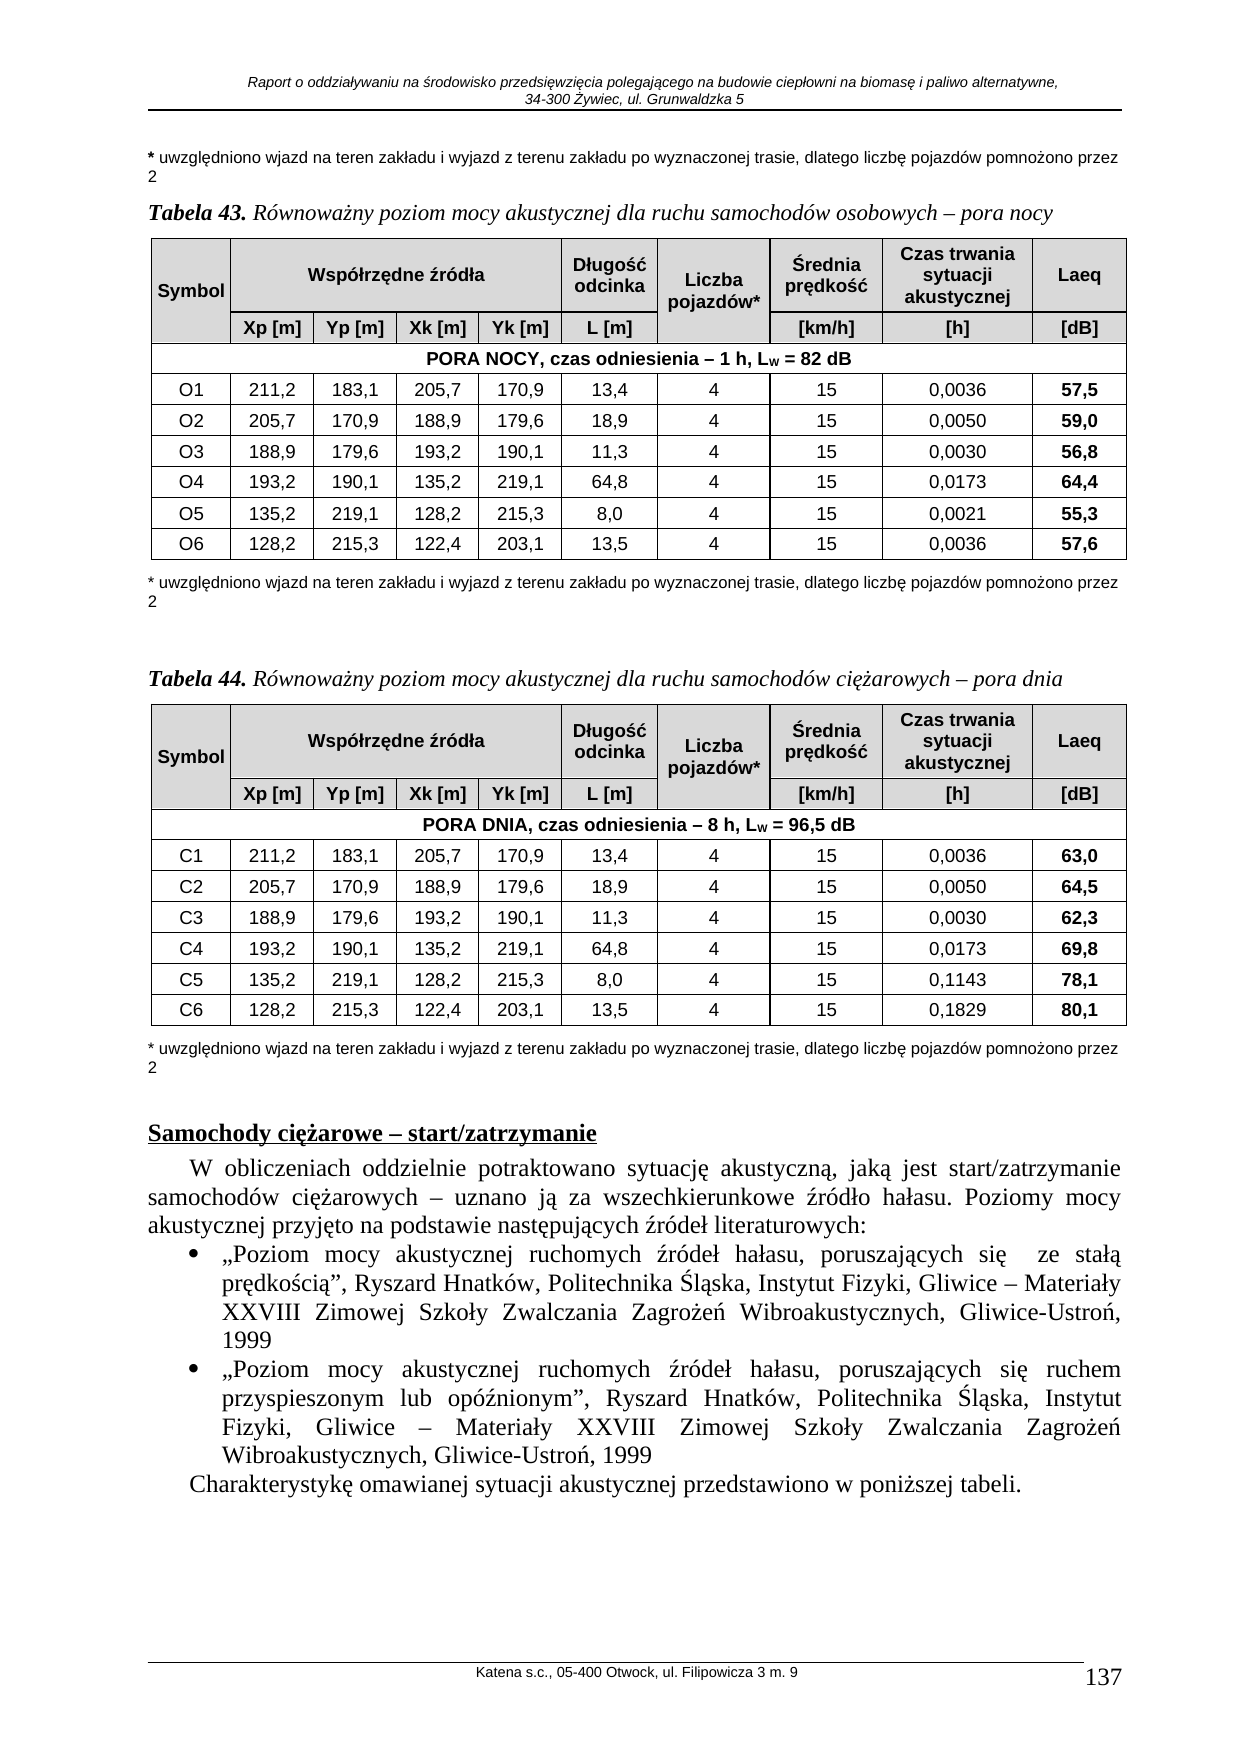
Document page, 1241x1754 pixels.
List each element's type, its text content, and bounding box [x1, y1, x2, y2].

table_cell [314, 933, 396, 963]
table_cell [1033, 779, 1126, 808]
text Charakterystykę omawianej sytuacji akustycznej przedstawiono w poniższej tabeli. [148, 1469, 1122, 1498]
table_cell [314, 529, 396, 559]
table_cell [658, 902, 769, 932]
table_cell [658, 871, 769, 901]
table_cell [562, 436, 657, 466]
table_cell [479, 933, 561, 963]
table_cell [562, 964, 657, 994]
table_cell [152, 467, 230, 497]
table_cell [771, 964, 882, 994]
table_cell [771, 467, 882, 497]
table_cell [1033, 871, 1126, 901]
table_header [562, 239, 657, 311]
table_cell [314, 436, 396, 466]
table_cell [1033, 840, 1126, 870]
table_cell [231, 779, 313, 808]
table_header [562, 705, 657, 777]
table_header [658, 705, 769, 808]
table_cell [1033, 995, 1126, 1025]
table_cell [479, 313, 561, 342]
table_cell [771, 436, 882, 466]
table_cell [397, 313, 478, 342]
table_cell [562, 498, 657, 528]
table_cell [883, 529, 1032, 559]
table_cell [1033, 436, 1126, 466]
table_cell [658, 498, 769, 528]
list „Poziom mocy akustycznej ruchomych źródeł hałasu, poruszających się ruchem przyspieszonym lub opóźnionym”, Ryszard Hnatków, Politechnika Śląska, Instytut Fizyki, Gliwice – Materiały XXVIII Zimowej Szkoły Zwalczania Zagrożeń Wibroakustycznych, Gliwice-Ustroń, 1999 [189, 1354, 1122, 1469]
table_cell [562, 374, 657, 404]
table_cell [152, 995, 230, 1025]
text W obliczeniach oddzielnie potraktowano sytuację akustyczną, jaką jest start/zatrzymanie samochodów ciężarowych – uznano ją za wszechkierunkowe źródło hałasu. Poziomy mocy akustycznej przyjęto na podstawie następujących źródeł literaturowych: [148, 1153, 1122, 1239]
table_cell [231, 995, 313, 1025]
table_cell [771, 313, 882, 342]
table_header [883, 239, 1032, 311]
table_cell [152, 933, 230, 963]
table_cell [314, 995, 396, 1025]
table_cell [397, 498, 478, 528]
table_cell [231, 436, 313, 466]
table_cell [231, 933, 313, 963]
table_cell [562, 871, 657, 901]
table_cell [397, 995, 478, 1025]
text * uwzględniono wjazd na teren zakładu i wyjazd z terenu zakładu po wyznaczonej trasie, dlatego liczbę pojazdów pomnożono przez 2 [148, 572, 1122, 611]
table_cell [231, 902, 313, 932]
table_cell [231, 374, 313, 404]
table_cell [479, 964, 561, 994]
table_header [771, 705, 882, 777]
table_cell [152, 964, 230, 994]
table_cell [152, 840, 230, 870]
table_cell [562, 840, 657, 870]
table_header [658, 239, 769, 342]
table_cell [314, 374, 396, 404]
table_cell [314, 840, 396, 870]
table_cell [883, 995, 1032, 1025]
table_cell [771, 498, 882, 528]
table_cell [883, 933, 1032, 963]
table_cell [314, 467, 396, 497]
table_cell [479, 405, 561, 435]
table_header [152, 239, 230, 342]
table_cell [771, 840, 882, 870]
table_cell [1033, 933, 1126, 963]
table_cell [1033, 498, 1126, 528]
text * uwzględniono wjazd na teren zakładu i wyjazd z terenu zakładu po wyznaczonej trasie, dlatego liczbę pojazdów pomnożono przez 2 [148, 148, 1122, 186]
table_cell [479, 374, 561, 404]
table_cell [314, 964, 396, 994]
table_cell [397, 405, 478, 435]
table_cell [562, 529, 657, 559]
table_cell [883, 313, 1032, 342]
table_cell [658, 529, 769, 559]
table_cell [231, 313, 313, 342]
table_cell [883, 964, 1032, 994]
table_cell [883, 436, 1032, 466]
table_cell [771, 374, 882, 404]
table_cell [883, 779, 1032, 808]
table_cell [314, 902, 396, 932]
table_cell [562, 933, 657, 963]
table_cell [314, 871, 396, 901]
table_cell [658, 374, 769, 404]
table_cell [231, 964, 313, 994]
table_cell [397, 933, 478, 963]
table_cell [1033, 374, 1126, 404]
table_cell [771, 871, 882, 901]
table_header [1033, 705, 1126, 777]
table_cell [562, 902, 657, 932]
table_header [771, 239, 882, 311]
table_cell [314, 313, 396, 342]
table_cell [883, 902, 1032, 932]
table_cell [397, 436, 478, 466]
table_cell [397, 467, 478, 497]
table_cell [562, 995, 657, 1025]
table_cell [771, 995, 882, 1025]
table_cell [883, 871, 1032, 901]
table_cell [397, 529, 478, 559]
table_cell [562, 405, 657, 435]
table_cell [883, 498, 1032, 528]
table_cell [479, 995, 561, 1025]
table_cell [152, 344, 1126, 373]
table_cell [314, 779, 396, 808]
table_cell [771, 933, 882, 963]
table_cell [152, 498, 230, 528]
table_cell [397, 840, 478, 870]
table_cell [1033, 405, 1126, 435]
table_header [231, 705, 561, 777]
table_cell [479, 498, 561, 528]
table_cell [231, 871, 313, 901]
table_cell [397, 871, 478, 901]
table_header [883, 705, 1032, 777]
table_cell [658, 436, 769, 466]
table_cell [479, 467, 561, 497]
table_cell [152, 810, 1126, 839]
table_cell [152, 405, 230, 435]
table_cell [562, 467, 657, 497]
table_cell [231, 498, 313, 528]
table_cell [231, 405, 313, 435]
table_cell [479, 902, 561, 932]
text * uwzględniono wjazd na teren zakładu i wyjazd z terenu zakładu po wyznaczonej trasie, dlatego liczbę pojazdów pomnożono przez 2 [148, 1038, 1122, 1077]
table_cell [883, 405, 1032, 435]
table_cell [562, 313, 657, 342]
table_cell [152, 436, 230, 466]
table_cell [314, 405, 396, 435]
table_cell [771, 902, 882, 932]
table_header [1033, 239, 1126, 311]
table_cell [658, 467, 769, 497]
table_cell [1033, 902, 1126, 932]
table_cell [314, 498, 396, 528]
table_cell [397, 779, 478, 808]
list „Poziom mocy akustycznej ruchomych źródeł hałasu, poruszających się ze stałą prędkością”, Ryszard Hnatków, Politechnika Śląska, Instytut Fizyki, Gliwice – Materiały XXVIII Zimowej Szkoły Zwalczania Zagrożeń Wibroakustycznych, Gliwice-Ustroń, 1999 [189, 1239, 1122, 1354]
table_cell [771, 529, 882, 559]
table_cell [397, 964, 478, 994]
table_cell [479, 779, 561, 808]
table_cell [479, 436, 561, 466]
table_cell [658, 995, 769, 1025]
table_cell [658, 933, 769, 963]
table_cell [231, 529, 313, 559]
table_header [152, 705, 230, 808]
text Samochody ciężarowe – start/zatrzymanie [148, 1118, 1122, 1147]
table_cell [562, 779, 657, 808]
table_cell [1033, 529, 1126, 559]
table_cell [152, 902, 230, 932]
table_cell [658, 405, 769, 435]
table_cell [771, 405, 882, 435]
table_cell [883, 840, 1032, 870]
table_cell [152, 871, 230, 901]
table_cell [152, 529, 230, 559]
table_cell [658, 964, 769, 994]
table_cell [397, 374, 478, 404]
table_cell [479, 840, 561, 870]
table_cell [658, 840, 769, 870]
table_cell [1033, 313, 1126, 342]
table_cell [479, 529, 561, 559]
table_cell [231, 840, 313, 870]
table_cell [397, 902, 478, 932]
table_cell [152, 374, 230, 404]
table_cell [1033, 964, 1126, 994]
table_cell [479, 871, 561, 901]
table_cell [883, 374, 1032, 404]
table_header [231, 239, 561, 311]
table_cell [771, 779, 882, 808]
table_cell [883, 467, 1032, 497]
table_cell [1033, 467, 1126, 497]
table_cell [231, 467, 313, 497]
